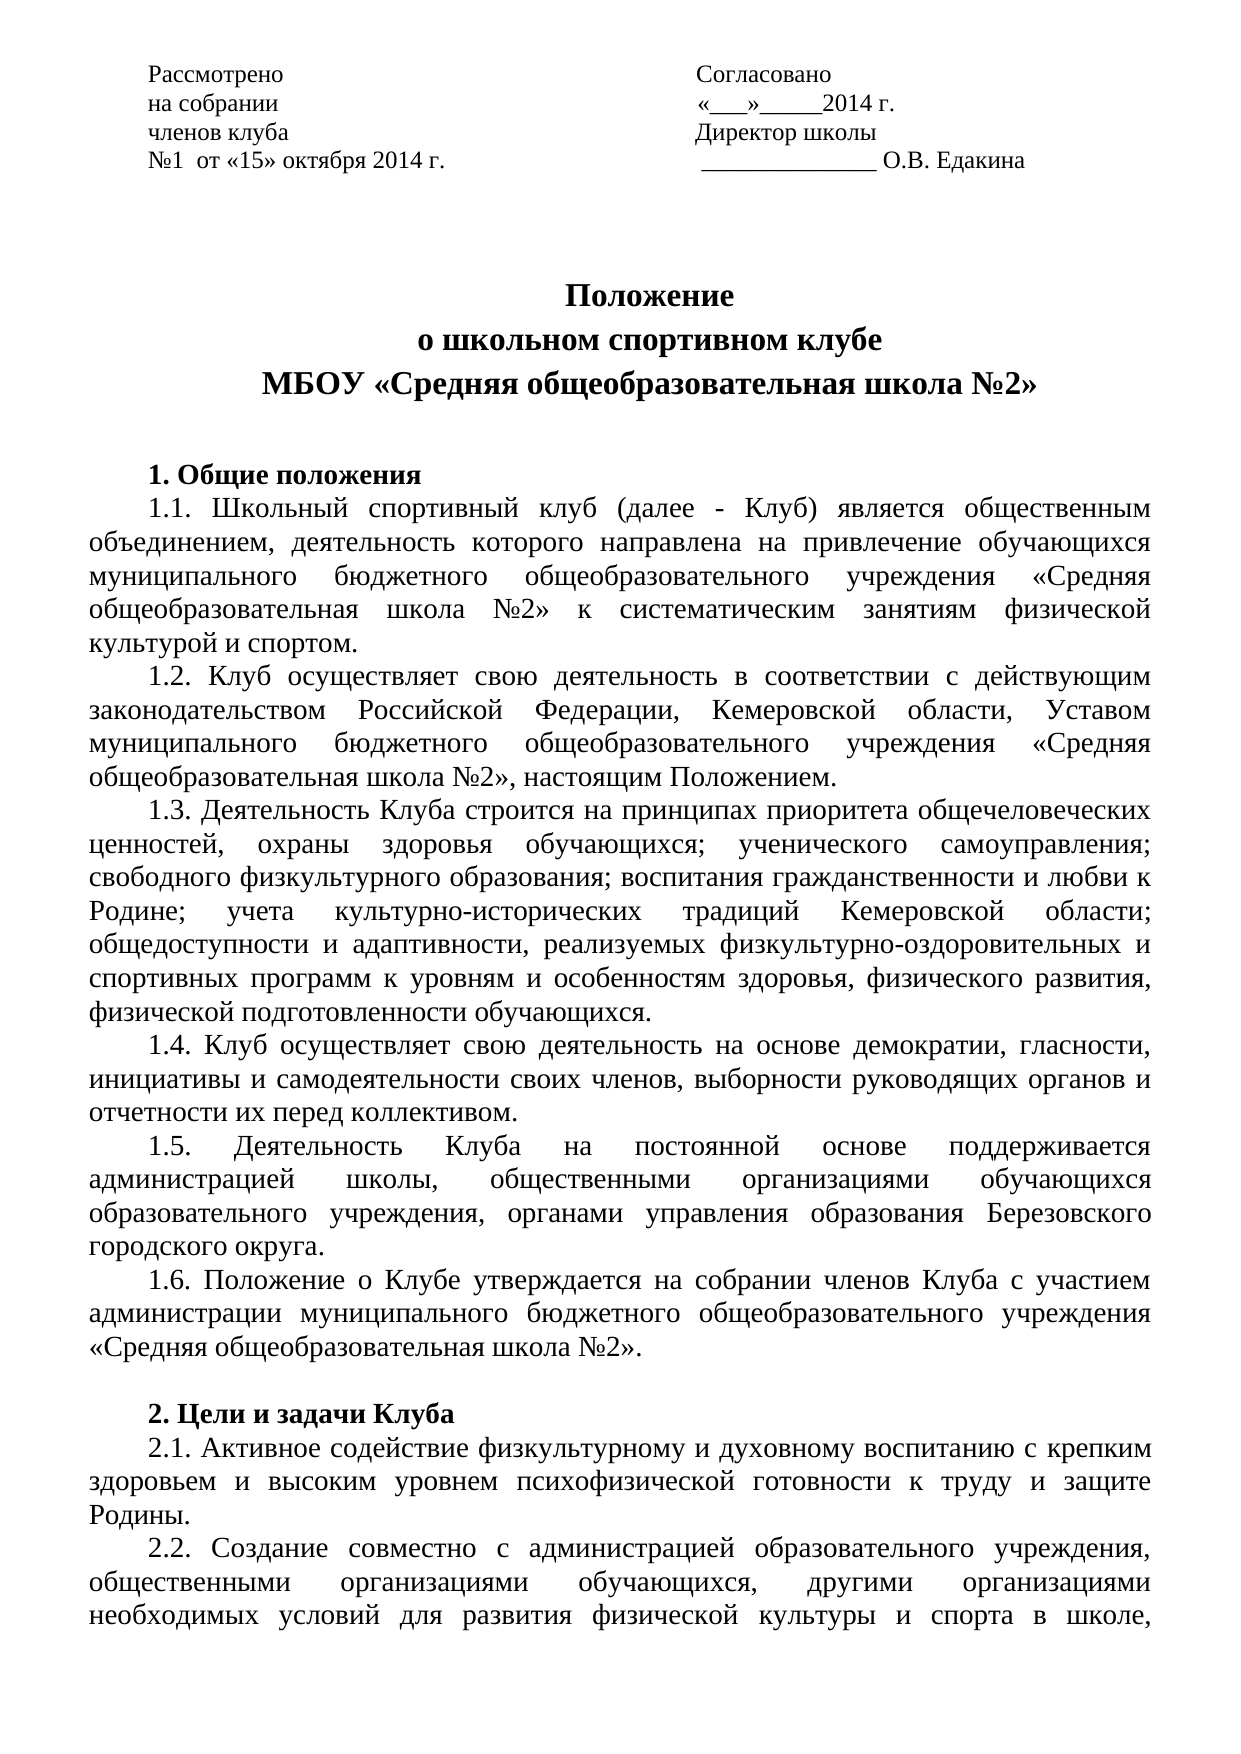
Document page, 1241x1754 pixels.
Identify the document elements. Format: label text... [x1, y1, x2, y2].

text МБОУ «Средняя общеобразовательная школа №2» [89, 363, 1152, 401]
text №1 от «15» октября 2014 г. ______________ О.В. Едакина [89, 145, 1152, 174]
text 1. Общие положения [89, 457, 1152, 491]
text 1.4. Клуб осуществляет свою деятельность на основе демократии, гласности, инициативы и самодеятельности своих членов, выборности руководящих органов и отчетности их перед коллективом. [89, 1027, 1152, 1128]
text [89, 1530, 1152, 1631]
text 1.6. Положение о Клубе утверждается на собрании членов Клуба с участием администрации муниципального бюджетного общеобразовательного учреждения «Средняя общеобразовательная школа №2». [89, 1262, 1152, 1363]
text членов клуба Директор школы [89, 117, 1152, 145]
text Положение [89, 275, 1152, 313]
text 1.3. Деятельность Клуба строится на принципах приоритета общечеловеческих ценностей, охраны здоровья обучающихся; ученического самоуправления; свободного физкультурного образования; воспитания гражданственности и любви к Родине; учета культурно-исторических традиций Кемеровской области; общедоступности и адаптивности, реализуемых физкультурно-оздоровительных и спортивных программ к уровням и особенностям здоровья, физического развития, физической подготовленности обучающихся. [89, 792, 1152, 1027]
text на собрании «___»_____2014 г. [89, 88, 1152, 117]
text 2.1. Активное содействие физкультурному и духовному воспитанию с крепким здоровьем и высоким уровнем психофизической готовности к труду и защите Родины. [89, 1430, 1152, 1530]
text о школьном спортивном клубе [89, 319, 1152, 357]
text 1.2. Клуб осуществляет свою деятельность в соответствии с действующим законодательством Российской Федерации, Кемеровской области, Уставом муниципального бюджетного общеобразовательного учреждения «Средняя общеобразовательная школа №2», настоящим Положением. [89, 658, 1152, 792]
text 1.5. Деятельность Клуба на постоянной основе поддерживается администрацией школы, общественными организациями обучающихся образовательного учреждения, органами управления образования Березовского городского округа. [89, 1128, 1152, 1262]
text 2. Цели и задачи Клуба [89, 1396, 1152, 1430]
text Рассмотрено Согласовано [89, 59, 1152, 88]
text 1.1. Школьный спортивный клуб (далее - Клуб) является общественным объединением, деятельность которого направлена на привлечение обучающихся муниципального бюджетного общеобразовательного учреждения «Средняя общеобразовательная школа №2» к систематическим занятиям физической культурой и спортом. [89, 491, 1152, 658]
